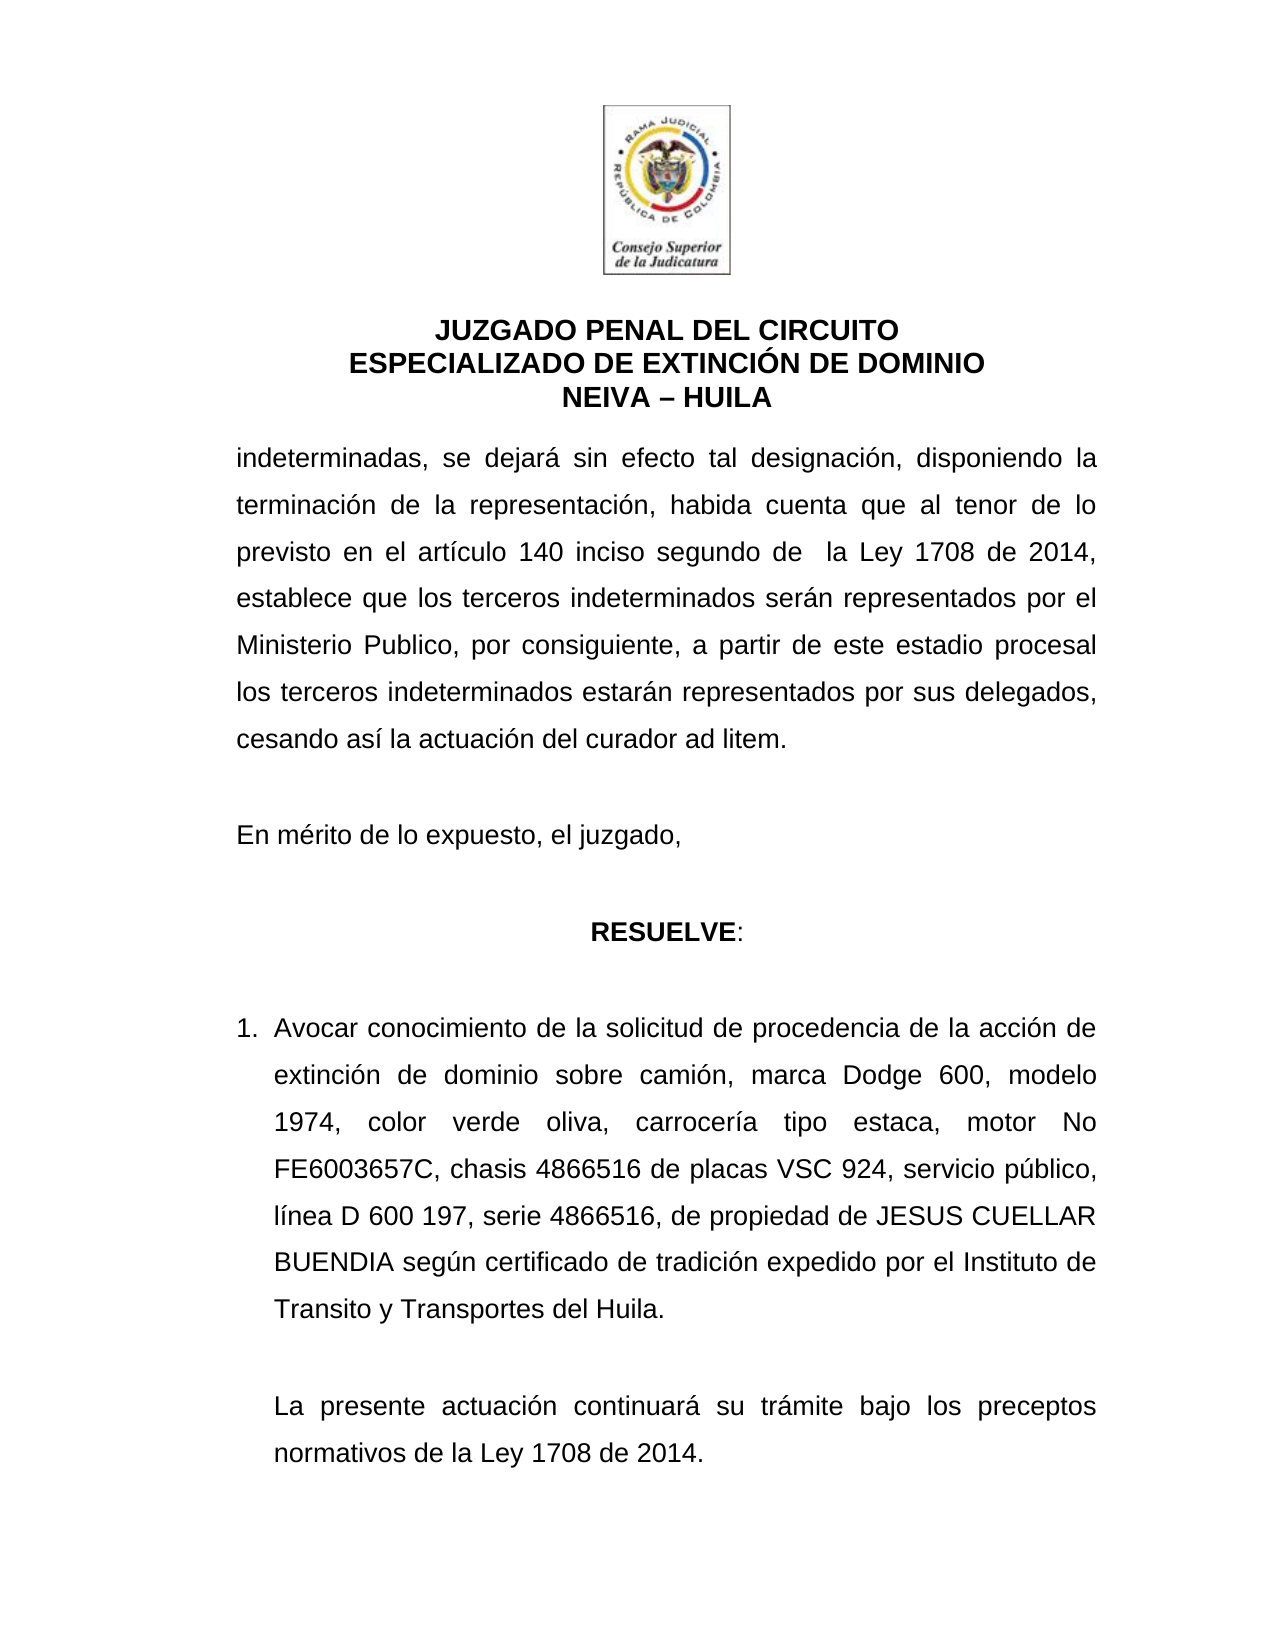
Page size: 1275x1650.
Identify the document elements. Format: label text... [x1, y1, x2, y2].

picture [603, 105, 731, 275]
text En mérito de lo expuesto, el juzgado, [236, 819, 1098, 851]
text RESUELVE: [236, 916, 1098, 947]
list La presente actuación continuará su trámite bajo los preceptos normativos de la Ley 1708 de 2014. [274, 1390, 1098, 1468]
list Avocar conocimiento de la solicitud de procedencia de la acción de extinción de dominio sobre camión, marca Dodge 600, modelo 1974, color verde oliva, carrocería tipo estaca, motor No FE6003657C, chasis 4866516 de placas VSC 924, servicio público, línea D 600 197, serie 4866516, de propiedad de JESUS CUELLAR BUENDIA según certificado de tradición expedido por el Instituto de Transito y Transportes del Huila. [236, 1012, 1098, 1324]
